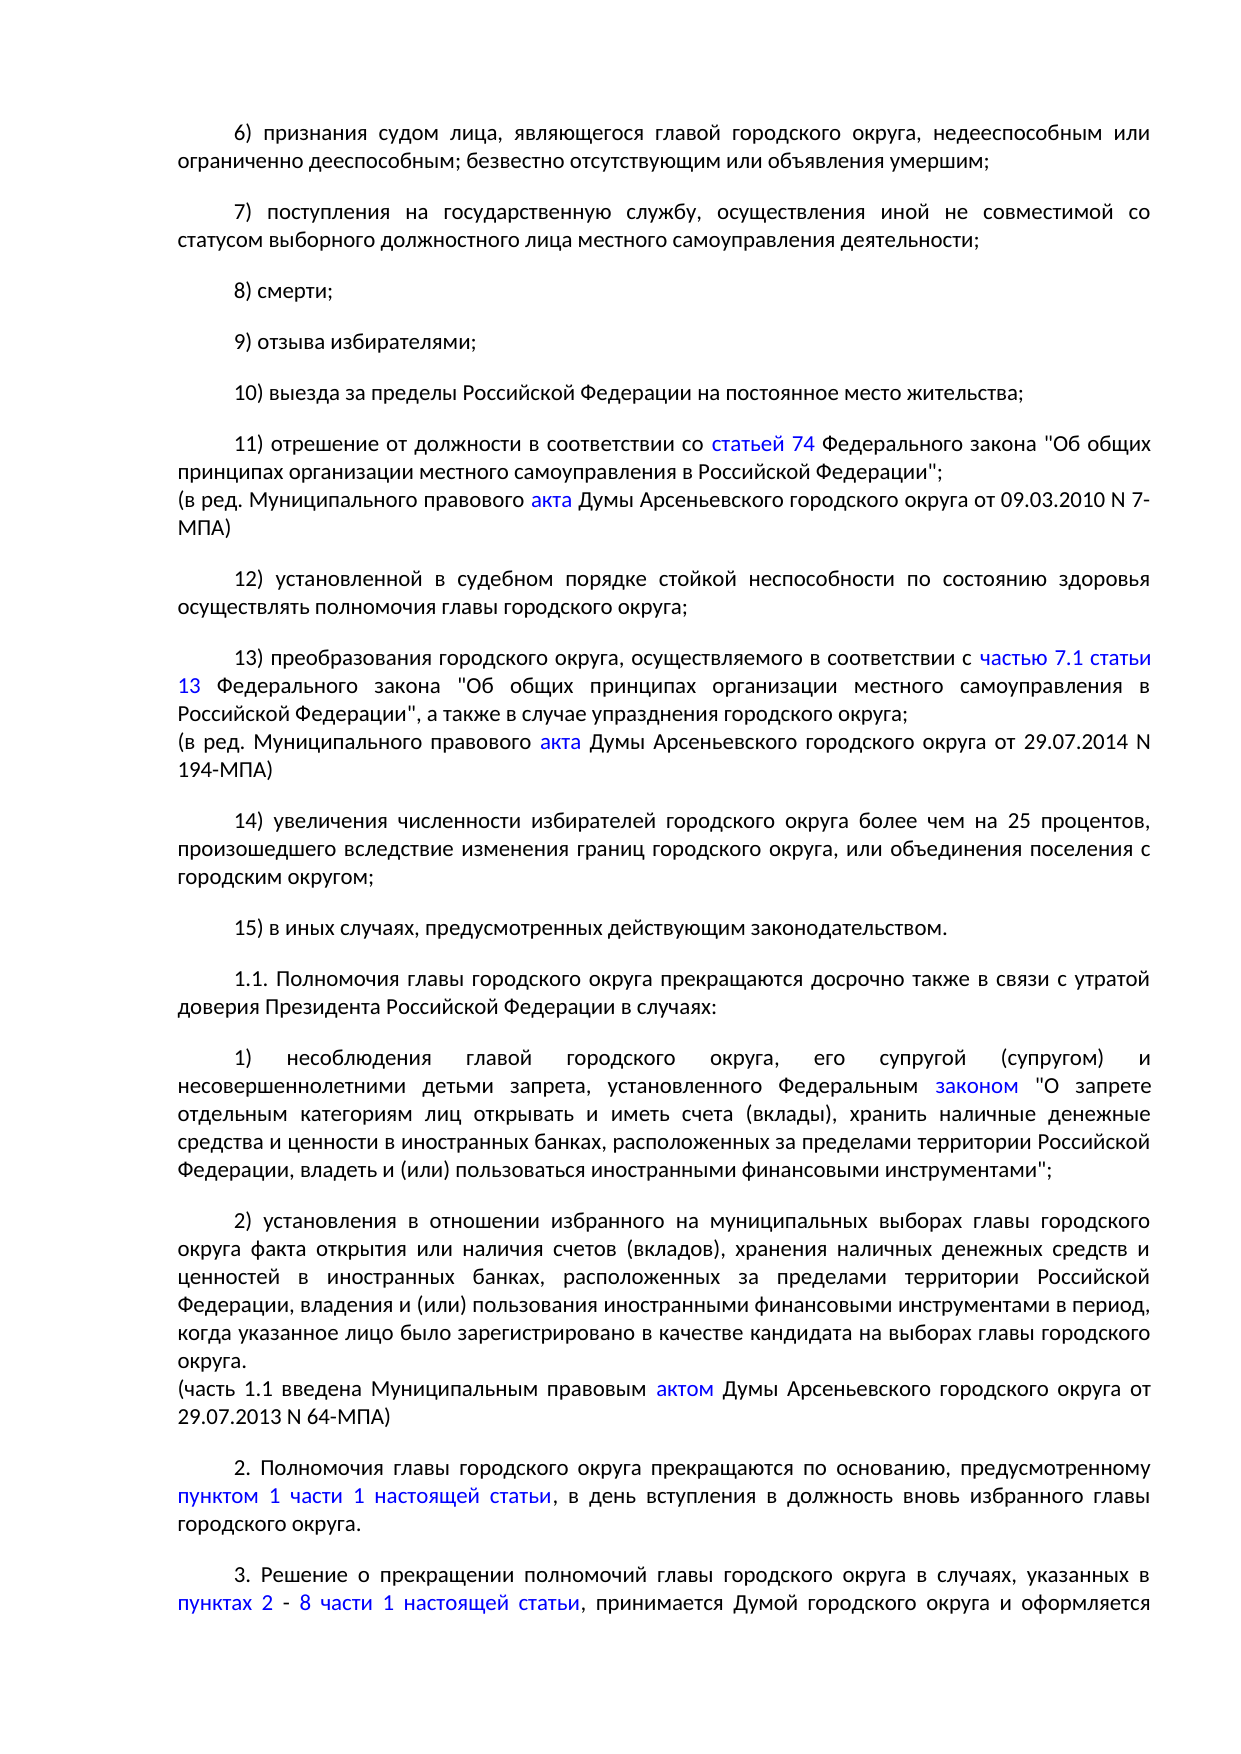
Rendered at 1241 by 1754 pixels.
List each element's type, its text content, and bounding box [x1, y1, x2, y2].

text 2) установления в отношении избранного на муниципальных выборах главы городского округа факта открытия или наличия счетов (вкладов), хранения наличных денежных средств и ценностей в иностранных банках, расположенных за пределами территории Российской Федерации, владения и (или) пользования иностранными финансовыми инструментами в период, когда указанное лицо было зарегистрировано в качестве кандидата на выборах главы городского округа. [177, 1206, 1152, 1374]
text 7) поступления на государственную службу, осуществления иной не совместимой со статусом выборного должностного лица местного самоуправления деятельности; [177, 197, 1152, 253]
text 12) установленной в судебном порядке стойкой неспособности по состоянию здоровья осуществлять полномочия главы городского округа; [177, 564, 1152, 620]
text 14) увеличения численности избирателей городского округа более чем на 25 процентов, произошедшего вследствие изменения границ городского округа, или объединения поселения с городским округом; [177, 806, 1152, 890]
text 15) в иных случаях, предусмотренных действующим законодательством. [177, 913, 1152, 941]
text (в ред. Муниципального правового акта Думы Арсеньевского городского округа от 09.03.2010 N 7-МПА) [177, 485, 1152, 541]
text 13) преобразования городского округа, осуществляемого в соответствии с частью 7.1 статьи 13 Федерального закона "Об общих принципах организации местного самоуправления в Российской Федерации", а также в случае упразднения городского округа; [177, 643, 1152, 727]
text 6) признания судом лица, являющегося главой городского округа, недееспособным или ограниченно дееспособным; безвестно отсутствующим или объявления умершим; [177, 118, 1152, 174]
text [177, 1560, 1152, 1616]
text 9) отзыва избирателями; [177, 327, 1152, 355]
text (часть 1.1 введена Муниципальным правовым актом Думы Арсеньевского городского округа от 29.07.2013 N 64-МПА) [177, 1374, 1152, 1430]
text 10) выезда за пределы Российской Федерации на постоянное место жительства; [177, 378, 1152, 406]
text (в ред. Муниципального правового акта Думы Арсеньевского городского округа от 29.07.2014 N 194-МПА) [177, 727, 1152, 783]
text 8) смерти; [177, 276, 1152, 304]
text 1) несоблюдения главой городского округа, его супругой (супругом) и несовершеннолетними детьми запрета, установленного Федеральным законом "О запрете отдельным категориям лиц открывать и иметь счета (вклады), хранить наличные денежные средства и ценности в иностранных банках, расположенных за пределами территории Российской Федерации, владеть и (или) пользоваться иностранными финансовыми инструментами"; [177, 1043, 1152, 1183]
text 2. Полномочия главы городского округа прекращаются по основанию, предусмотренному пунктом 1 части 1 настоящей статьи, в день вступления в должность вновь избранного главы городского округа. [177, 1453, 1152, 1537]
text 11) отрешение от должности в соответствии со статьей 74 Федерального закона "Об общих принципах организации местного самоуправления в Российской Федерации"; [177, 429, 1152, 485]
text 1.1. Полномочия главы городского округа прекращаются досрочно также в связи с утратой доверия Президента Российской Федерации в случаях: [177, 964, 1152, 1020]
